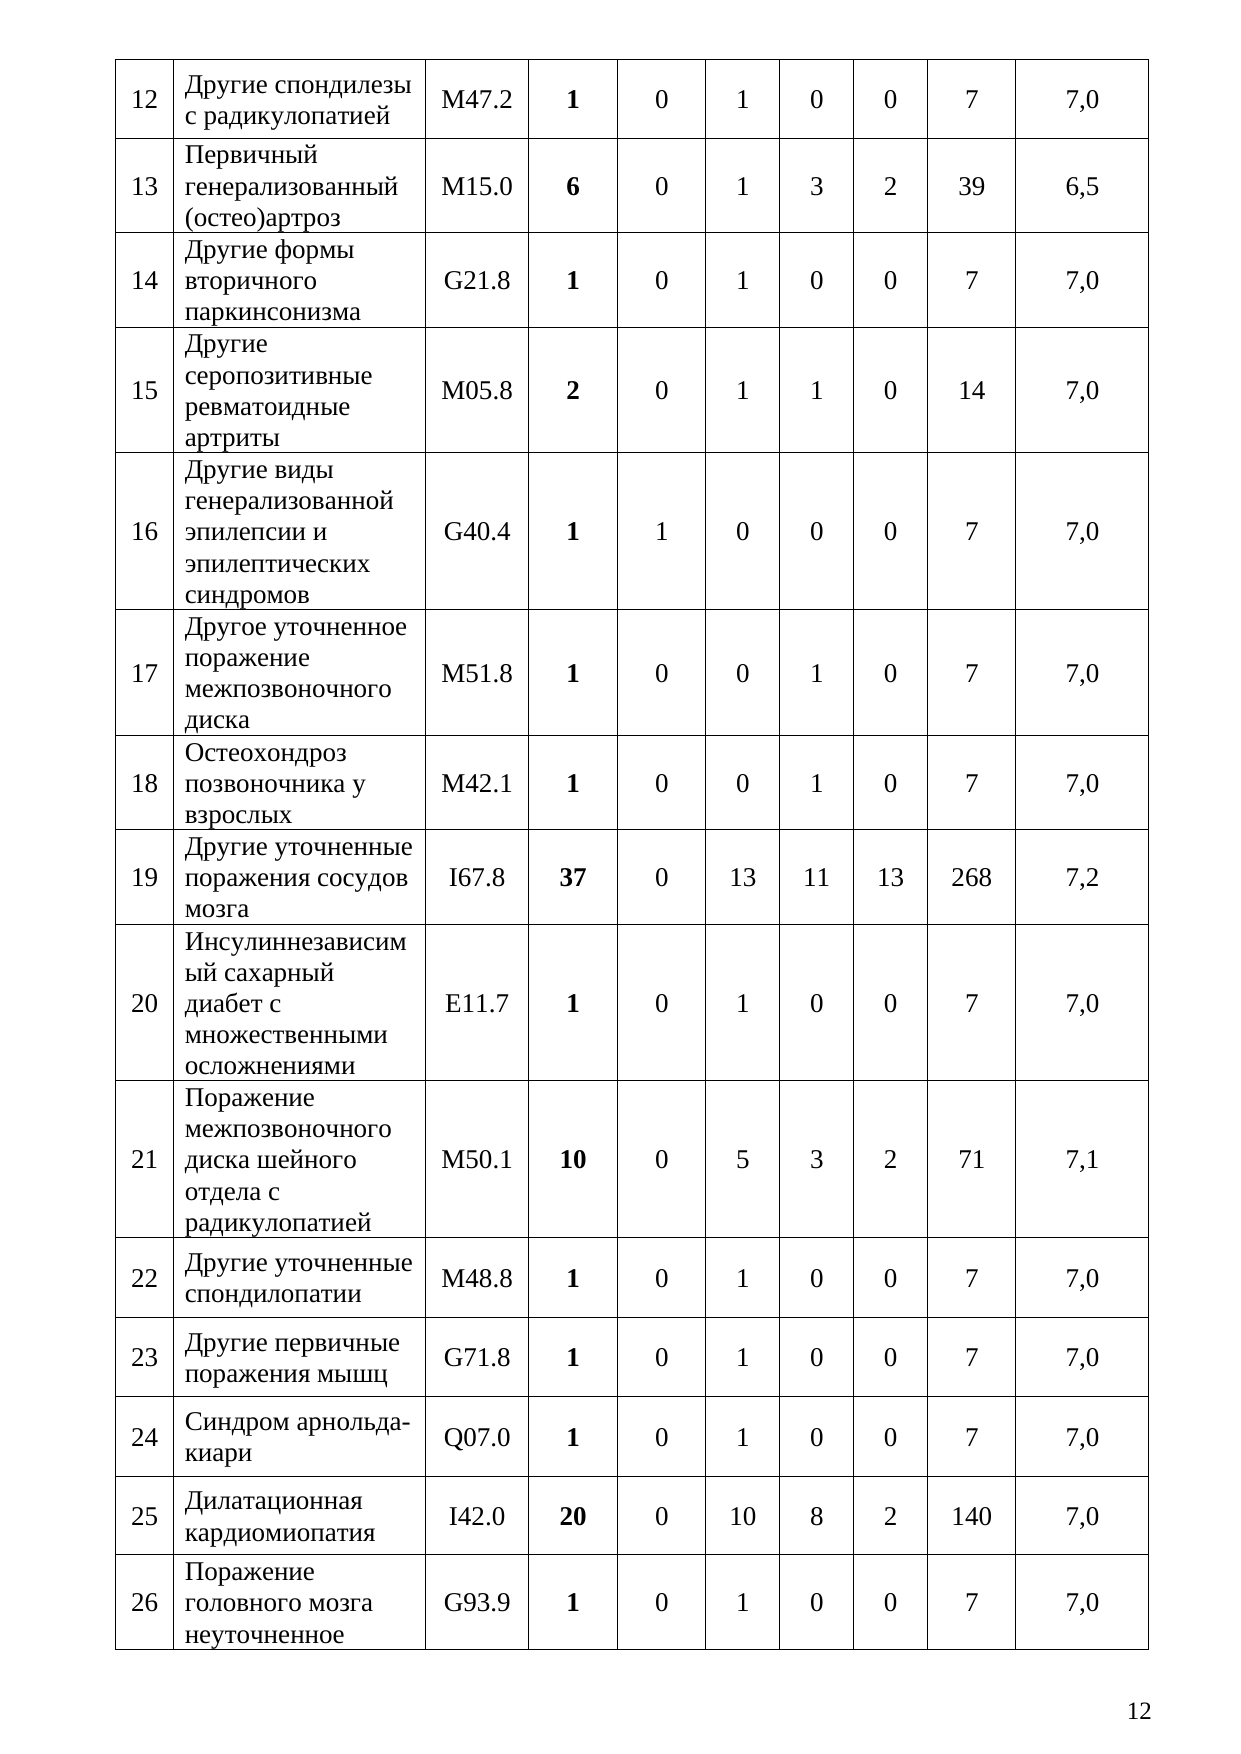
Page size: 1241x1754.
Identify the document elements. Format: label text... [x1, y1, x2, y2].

table_cell 1 [529, 610, 617, 734]
table_cell 3 [780, 139, 853, 232]
table_cell Поражение головного мозга неуточненное [174, 1555, 425, 1649]
table_cell 0 [854, 1397, 927, 1476]
table_cell 1 [706, 1238, 779, 1317]
table_cell 1 [780, 736, 853, 829]
table_cell 7,0 [1016, 610, 1148, 734]
table_cell 7,0 [1016, 233, 1148, 327]
table_cell 0 [618, 328, 705, 452]
table_cell 2 [854, 139, 927, 232]
table_cell 0 [618, 925, 705, 1080]
table_cell Первичный генерализованный (остео)артроз [174, 139, 425, 232]
table_cell 7,0 [1016, 1477, 1148, 1554]
table_cell E11.7 [426, 925, 528, 1080]
table_cell 13 [706, 830, 779, 923]
table_cell 0 [854, 1238, 927, 1317]
table_cell 7 [928, 610, 1015, 734]
table_cell Дилатационная кардиомиопатия [174, 1477, 425, 1554]
table_cell 0 [618, 830, 705, 923]
table_cell 0 [854, 1555, 927, 1649]
table_cell 3 [780, 1081, 853, 1237]
table_cell 0 [780, 60, 853, 138]
table_cell 37 [529, 830, 617, 923]
table_cell 7 [928, 233, 1015, 327]
table_cell 15 [116, 328, 173, 452]
table_cell 1 [529, 925, 617, 1080]
table_cell 5 [706, 1081, 779, 1237]
table_cell 7 [928, 1397, 1015, 1476]
table_cell I42.0 [426, 1477, 528, 1554]
table_cell 2 [529, 328, 617, 452]
table_cell 1 [706, 139, 779, 232]
table_cell 0 [618, 233, 705, 327]
table_cell Другие виды генерализованной эпилепсии и эпилептических синдромов [174, 453, 425, 609]
table_cell 16 [116, 453, 173, 609]
table_cell 0 [618, 1081, 705, 1237]
table_cell M42.1 [426, 736, 528, 829]
table_cell 1 [529, 1238, 617, 1317]
table_cell 7,2 [1016, 830, 1148, 923]
table_cell 0 [618, 1318, 705, 1396]
table_cell Инсулиннезависимый сахарный диабет с множественными осложнениями [174, 925, 425, 1080]
table_cell 0 [854, 610, 927, 734]
table_cell Другие спондилезы с радикулопатией [174, 60, 425, 138]
table_cell 71 [928, 1081, 1015, 1237]
table_cell Q07.0 [426, 1397, 528, 1476]
table_cell 10 [529, 1081, 617, 1237]
table_cell M15.0 [426, 139, 528, 232]
table_cell 0 [780, 925, 853, 1080]
table_cell 7 [928, 453, 1015, 609]
table_cell M51.8 [426, 610, 528, 734]
table_cell 1 [529, 1397, 617, 1476]
table_cell 1 [706, 1397, 779, 1476]
table_cell 10 [706, 1477, 779, 1554]
table_cell 0 [780, 453, 853, 609]
table_cell 7,0 [1016, 60, 1148, 138]
table_cell G93.9 [426, 1555, 528, 1649]
table_cell Другие формы вторичного паркинсонизма [174, 233, 425, 327]
table_cell 0 [854, 60, 927, 138]
table_cell 1 [529, 453, 617, 609]
table_cell 13 [854, 830, 927, 923]
table_cell 18 [116, 736, 173, 829]
table_cell 1 [529, 1318, 617, 1396]
table_cell 0 [618, 139, 705, 232]
table_cell 1 [706, 328, 779, 452]
table_cell 7 [928, 1318, 1015, 1396]
table_cell 22 [116, 1238, 173, 1317]
table_cell 268 [928, 830, 1015, 923]
table_cell 39 [928, 139, 1015, 232]
table_cell 140 [928, 1477, 1015, 1554]
table_cell 0 [618, 60, 705, 138]
table_cell 23 [116, 1318, 173, 1396]
table_cell 2 [854, 1081, 927, 1237]
table_cell 26 [116, 1555, 173, 1649]
table_cell 21 [116, 1081, 173, 1237]
table_cell 0 [780, 1238, 853, 1317]
table_cell 1 [529, 1555, 617, 1649]
table_cell 0 [854, 1318, 927, 1396]
table_cell 11 [780, 830, 853, 923]
table_cell 7 [928, 1238, 1015, 1317]
table_cell 25 [116, 1477, 173, 1554]
table_cell 0 [618, 736, 705, 829]
table_cell 7 [928, 736, 1015, 829]
table_cell 0 [854, 925, 927, 1080]
table_cell 0 [706, 453, 779, 609]
table_cell G21.8 [426, 233, 528, 327]
table_cell 7 [928, 60, 1015, 138]
table_cell 0 [706, 736, 779, 829]
table_cell 0 [706, 610, 779, 734]
table_cell 14 [928, 328, 1015, 452]
table_cell 8 [780, 1477, 853, 1554]
table_cell 6 [529, 139, 617, 232]
table_cell 0 [618, 1238, 705, 1317]
table_cell 7,0 [1016, 453, 1148, 609]
table_cell 1 [706, 1318, 779, 1396]
table_cell M47.2 [426, 60, 528, 138]
table_cell Поражение межпозвоночного диска шейного отдела с радикулопатией [174, 1081, 425, 1237]
table_cell 7,0 [1016, 1238, 1148, 1317]
table_cell Другие уточненные спондилопатии [174, 1238, 425, 1317]
table_cell Синдром арнольда-киари [174, 1397, 425, 1476]
table_cell 6,5 [1016, 139, 1148, 232]
table_cell 0 [780, 1397, 853, 1476]
table_cell 1 [706, 60, 779, 138]
table_cell 1 [780, 610, 853, 734]
table_cell 24 [116, 1397, 173, 1476]
table_cell Остеохондроз позвоночника у взрослых [174, 736, 425, 829]
table_cell G71.8 [426, 1318, 528, 1396]
table_cell 1 [529, 736, 617, 829]
table_cell 17 [116, 610, 173, 734]
table_cell 0 [854, 453, 927, 609]
table_cell 19 [116, 830, 173, 923]
table_cell Другие первичные поражения мышц [174, 1318, 425, 1396]
table_cell 20 [116, 925, 173, 1080]
table_cell 1 [529, 233, 617, 327]
table_cell I67.8 [426, 830, 528, 923]
table_cell 7,0 [1016, 1397, 1148, 1476]
table_cell 0 [780, 1555, 853, 1649]
table_cell Другое уточненное поражение межпозвоночного диска [174, 610, 425, 734]
table_cell 7,0 [1016, 1555, 1148, 1649]
table_cell 0 [618, 1477, 705, 1554]
table_cell 2 [854, 1477, 927, 1554]
table_cell 7,0 [1016, 328, 1148, 452]
table_cell 14 [116, 233, 173, 327]
table_cell 0 [780, 1318, 853, 1396]
table_cell M05.8 [426, 328, 528, 452]
table_cell 1 [706, 925, 779, 1080]
table_cell 0 [780, 233, 853, 327]
table_cell 7,1 [1016, 1081, 1148, 1237]
table_cell 12 [116, 60, 173, 138]
table_cell 0 [854, 736, 927, 829]
table_cell 1 [618, 453, 705, 609]
table_cell G40.4 [426, 453, 528, 609]
table_cell 0 [618, 610, 705, 734]
table_cell Другие уточненные поражения сосудов мозга [174, 830, 425, 923]
table_cell M48.8 [426, 1238, 528, 1317]
table_cell 7,0 [1016, 1318, 1148, 1396]
table_cell 0 [618, 1555, 705, 1649]
table_cell 7,0 [1016, 736, 1148, 829]
table_cell M50.1 [426, 1081, 528, 1237]
table_cell Другие серопозитивные ревматоидные артриты [174, 328, 425, 452]
table_cell 7 [928, 1555, 1015, 1649]
table_cell 1 [706, 1555, 779, 1649]
table_cell 0 [854, 328, 927, 452]
table_cell 1 [529, 60, 617, 138]
table_cell 7 [928, 925, 1015, 1080]
table_cell 20 [529, 1477, 617, 1554]
table_cell 0 [618, 1397, 705, 1476]
table_cell 1 [706, 233, 779, 327]
table_cell 0 [854, 233, 927, 327]
table_cell 7,0 [1016, 925, 1148, 1080]
table_cell 13 [116, 139, 173, 232]
table_cell 1 [780, 328, 853, 452]
